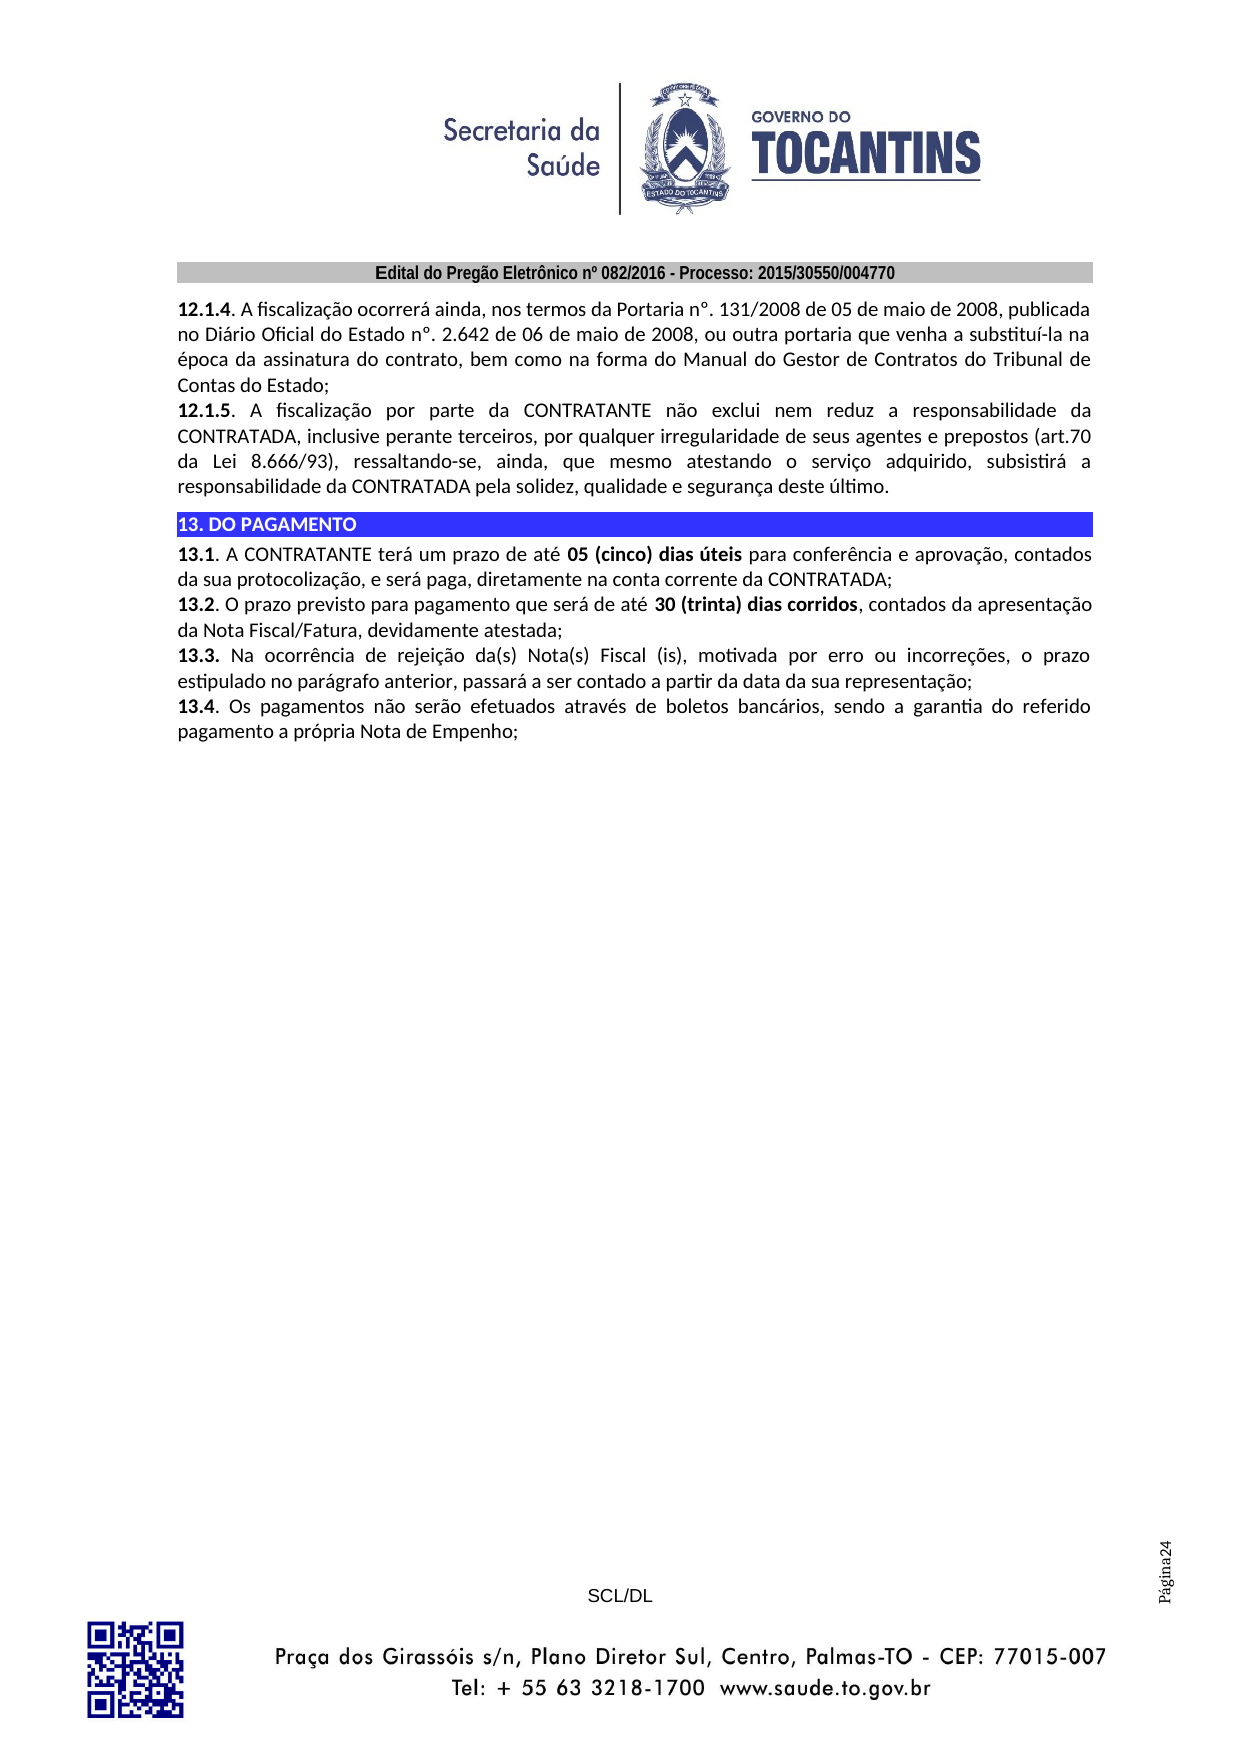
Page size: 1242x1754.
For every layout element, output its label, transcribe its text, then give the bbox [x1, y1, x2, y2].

picture [83, 1617, 1105, 1722]
picture [0, 0, 1242, 230]
text 13.1. A CONTRATANTE terá um prazo de até 05 (cinco) dias úteis para conferência e aprovação, contados da sua protocolização, e será paga, diretamente na conta corrente da CONTRATADA; [177, 541, 1093, 592]
text 13. DO PAGAMENTO [177, 512, 1093, 537]
text 13.3. Na ocorrência de rejeição da(s) Nota(s) Fiscal (is), motivada por erro ou incorreções, o prazo estipulado no parágrafo anterior, passará a ser contado a partir da data da sua representação; [177, 642, 1093, 693]
text 12.1.4. A fiscalização ocorrerá ainda, nos termos da Portaria nº. 131/2008 de 05 de maio de 2008, publicada no Diário Oficial do Estado nº. 2.642 de 06 de maio de 2008, ou outra portaria que venha a substituí-la na época da assinatura do contrato, bem como na forma do Manual do Gestor de Contratos do Tribunal de Contas do Estado; [177, 296, 1093, 397]
text 13.2. O prazo previsto para pagamento que será de até 30 (trinta) dias corridos, contados da apresentação da Nota Fiscal/Fatura, devidamente atestada; [177, 592, 1093, 642]
text 12.1.5. A fiscalização por parte da CONTRATANTE não exclui nem reduz a responsabilidade da CONTRATADA, inclusive perante terceiros, por qualquer irregularidade de seus agentes e prepostos (art.70 da Lei 8.666/93), ressaltando-se, ainda, que mesmo atestando o serviço adquirido, subsistirá a responsabilidade da CONTRATADA pela solidez, qualidade e segurança deste último. [177, 397, 1093, 499]
text 13.4. Os pagamentos não serão efetuados através de boletos bancários, sendo a garantia do referido pagamento a própria Nota de Empenho; [177, 693, 1093, 744]
